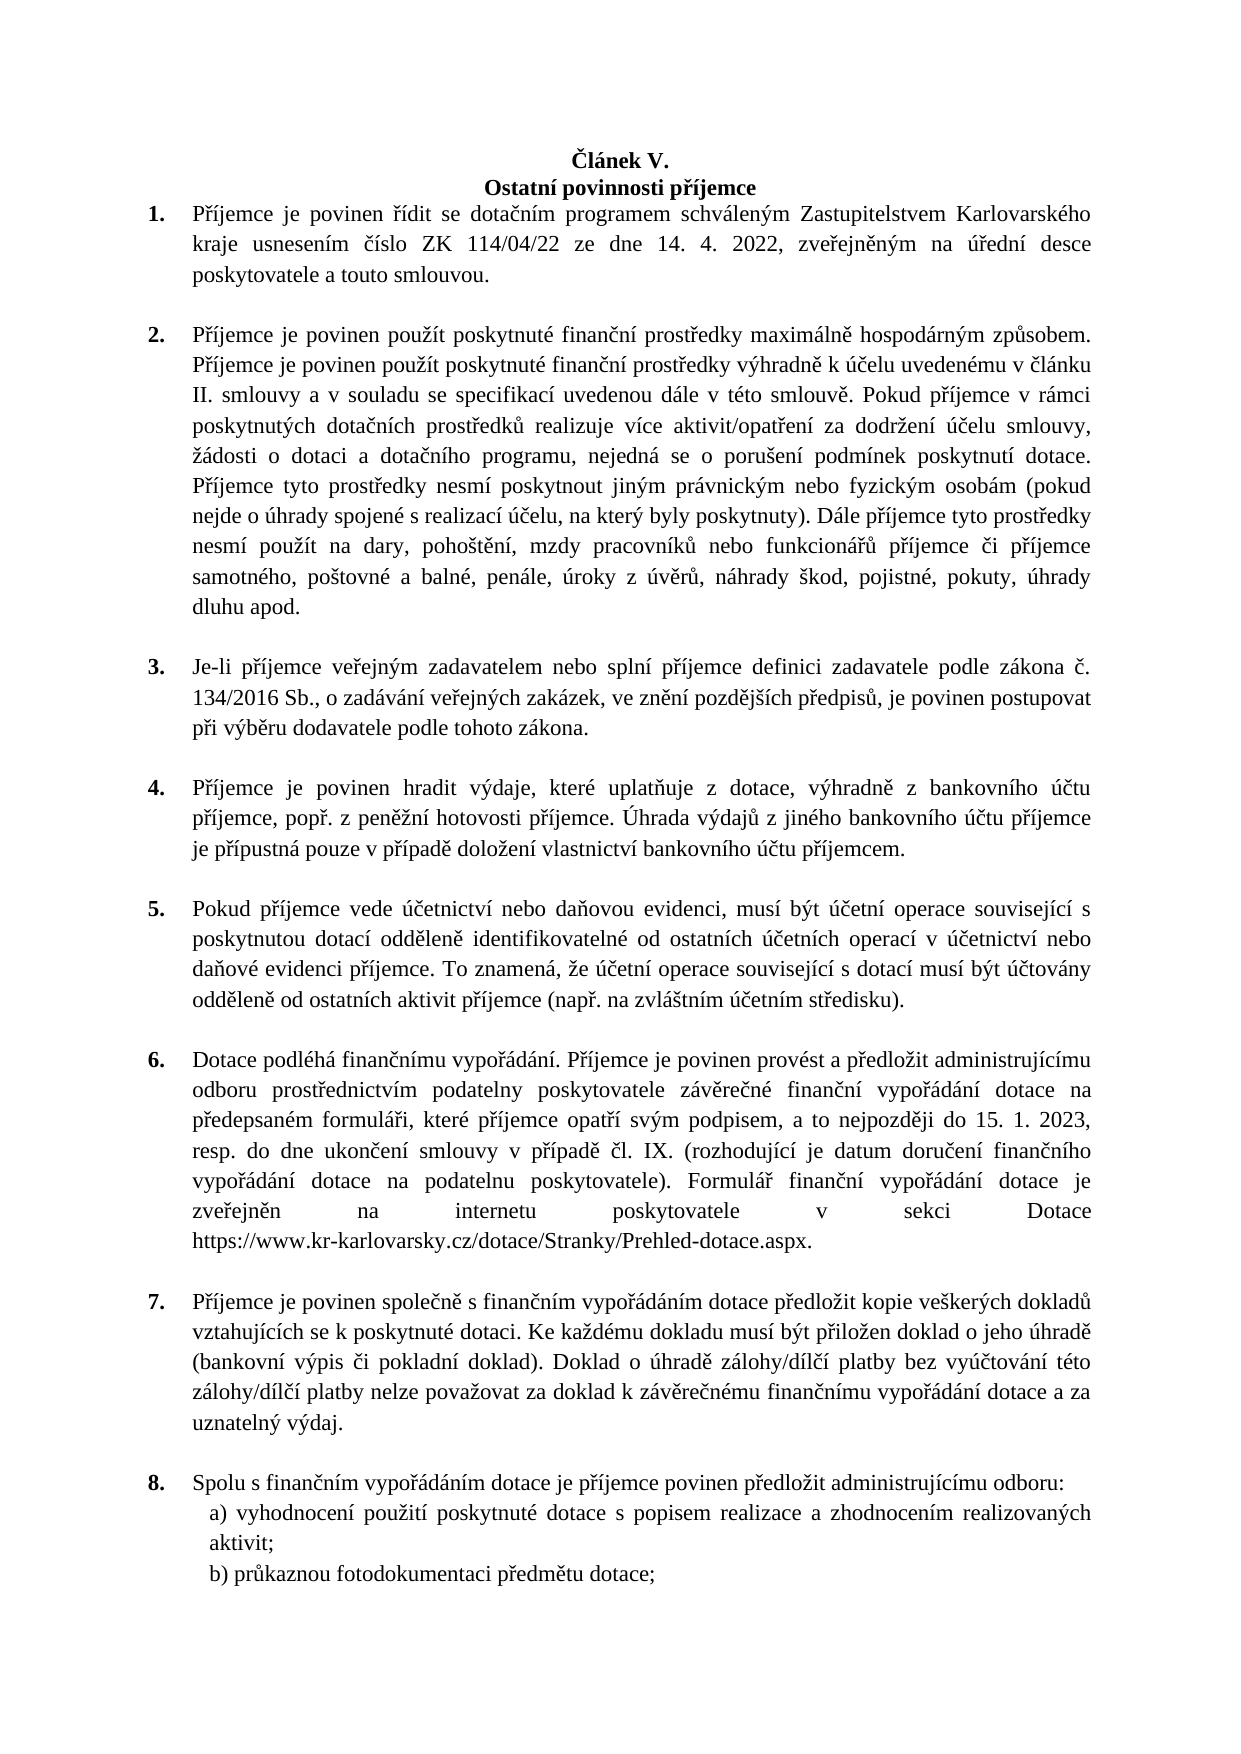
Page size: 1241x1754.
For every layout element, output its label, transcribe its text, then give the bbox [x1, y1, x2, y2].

list Příjemce je povinen společně s finančním vypořádáním dotace předložit kopie veškerých dokladů vztahujících se k poskytnuté dotaci. Ke každému dokladu musí být přiložen doklad o jeho úhradě (bankovní výpis či pokladní doklad). Doklad o úhradě zálohy/dílčí platby bez vyúčtování této zálohy/dílčí platby nelze považovat za doklad k závěrečnému finančnímu vypořádání dotace a za uznatelný výdaj. [148, 1288, 1093, 1435]
list Příjemce je povinen řídit se dotačním programem schváleným Zastupitelstvem Karlovarského kraje usnesením číslo ZK 114/04/22 ze dne 14. 4. 2022, zveřejněným na úřední desce poskytovatele a touto smlouvou. [148, 200, 1093, 287]
list Pokud příjemce vede účetnictví nebo daňovou evidenci, musí být účetní operace související s poskytnutou dotací odděleně identifikovatelné od ostatních účetních operací v účetnictví nebo daňové evidenci příjemce. To znamená, že účetní operace související s dotací musí být účtovány odděleně od ostatních aktivit příjemce (např. na zvláštním účetním středisku). [148, 895, 1093, 1012]
list Příjemce je povinen použít poskytnuté finanční prostředky maximálně hospodárným způsobem. Příjemce je povinen použít poskytnuté finanční prostředky výhradně k účelu uvedenému v článku II. smlouvy a v souladu se specifikací uvedenou dále v této smlouvě. Pokud příjemce v rámci poskytnutých dotačních prostředků realizuje více aktivit/opatření za dodržení účelu smlouvy, žádosti o dotaci a dotačního programu, nejedná se o porušení podmínek poskytnutí dotace. Příjemce tyto prostředky nesmí poskytnout jiným právnickým nebo fyzickým osobám (pokud nejde o úhrady spojené s realizací účelu, na který byly poskytnuty). Dále příjemce tyto prostředky nesmí použít na dary, pohoštění, mzdy pracovníků nebo funkcionářů příjemce či příjemce samotného, poštovné a balné, penále, úroky z úvěrů, náhrady škod, pojistné, pokuty, úhrady dluhu apod. [148, 321, 1093, 619]
text Článek V. [148, 148, 1093, 174]
list a) vyhodnocení použití poskytnuté dotace s popisem realizace a zhodnocením realizovaných aktivit; [209, 1499, 1093, 1556]
list Je-li příjemce veřejným zadavatelem nebo splní příjemce definici zadavatele podle zákona č. 134/2016 Sb., o zadávání veřejných zakázek, ve znění pozdějších předpisů, je povinen postupovat při výběru dodavatele podle tohoto zákona. [148, 653, 1093, 740]
list Spolu s finančním vypořádáním dotace je příjemce povinen předložit administrujícímu odboru: [148, 1469, 1093, 1495]
text Ostatní povinnosti příjemce [148, 174, 1093, 200]
list Příjemce je povinen hradit výdaje, které uplatňuje z dotace, výhradně z bankovního účtu příjemce, popř. z peněžní hotovosti příjemce. Úhrada výdajů z jiného bankovního účtu příjemce je přípustná pouze v případě doložení vlastnictví bankovního účtu příjemcem. [148, 774, 1093, 861]
list b) průkaznou fotodokumentaci předmětu dotace; [192, 1560, 1093, 1586]
list Dotace podléhá finančnímu vypořádání. Příjemce je povinen provést a předložit administrujícímu odboru prostřednictvím podatelny poskytovatele závěrečné finanční vypořádání dotace na předepsaném formuláři, které příjemce opatří svým podpisem, a to nejpozději do 15. 1. 2023, resp. do dne ukončení smlouvy v případě čl. IX. (rozhodující je datum doručení finančního vypořádání dotace na podatelnu poskytovatele). Formulář finanční vypořádání dotace je zveřejněn na internetu poskytovatele v sekci Dotace https://www.kr-karlovarsky.cz/dotace/Stranky/Prehled-dotace.aspx. [148, 1046, 1093, 1254]
